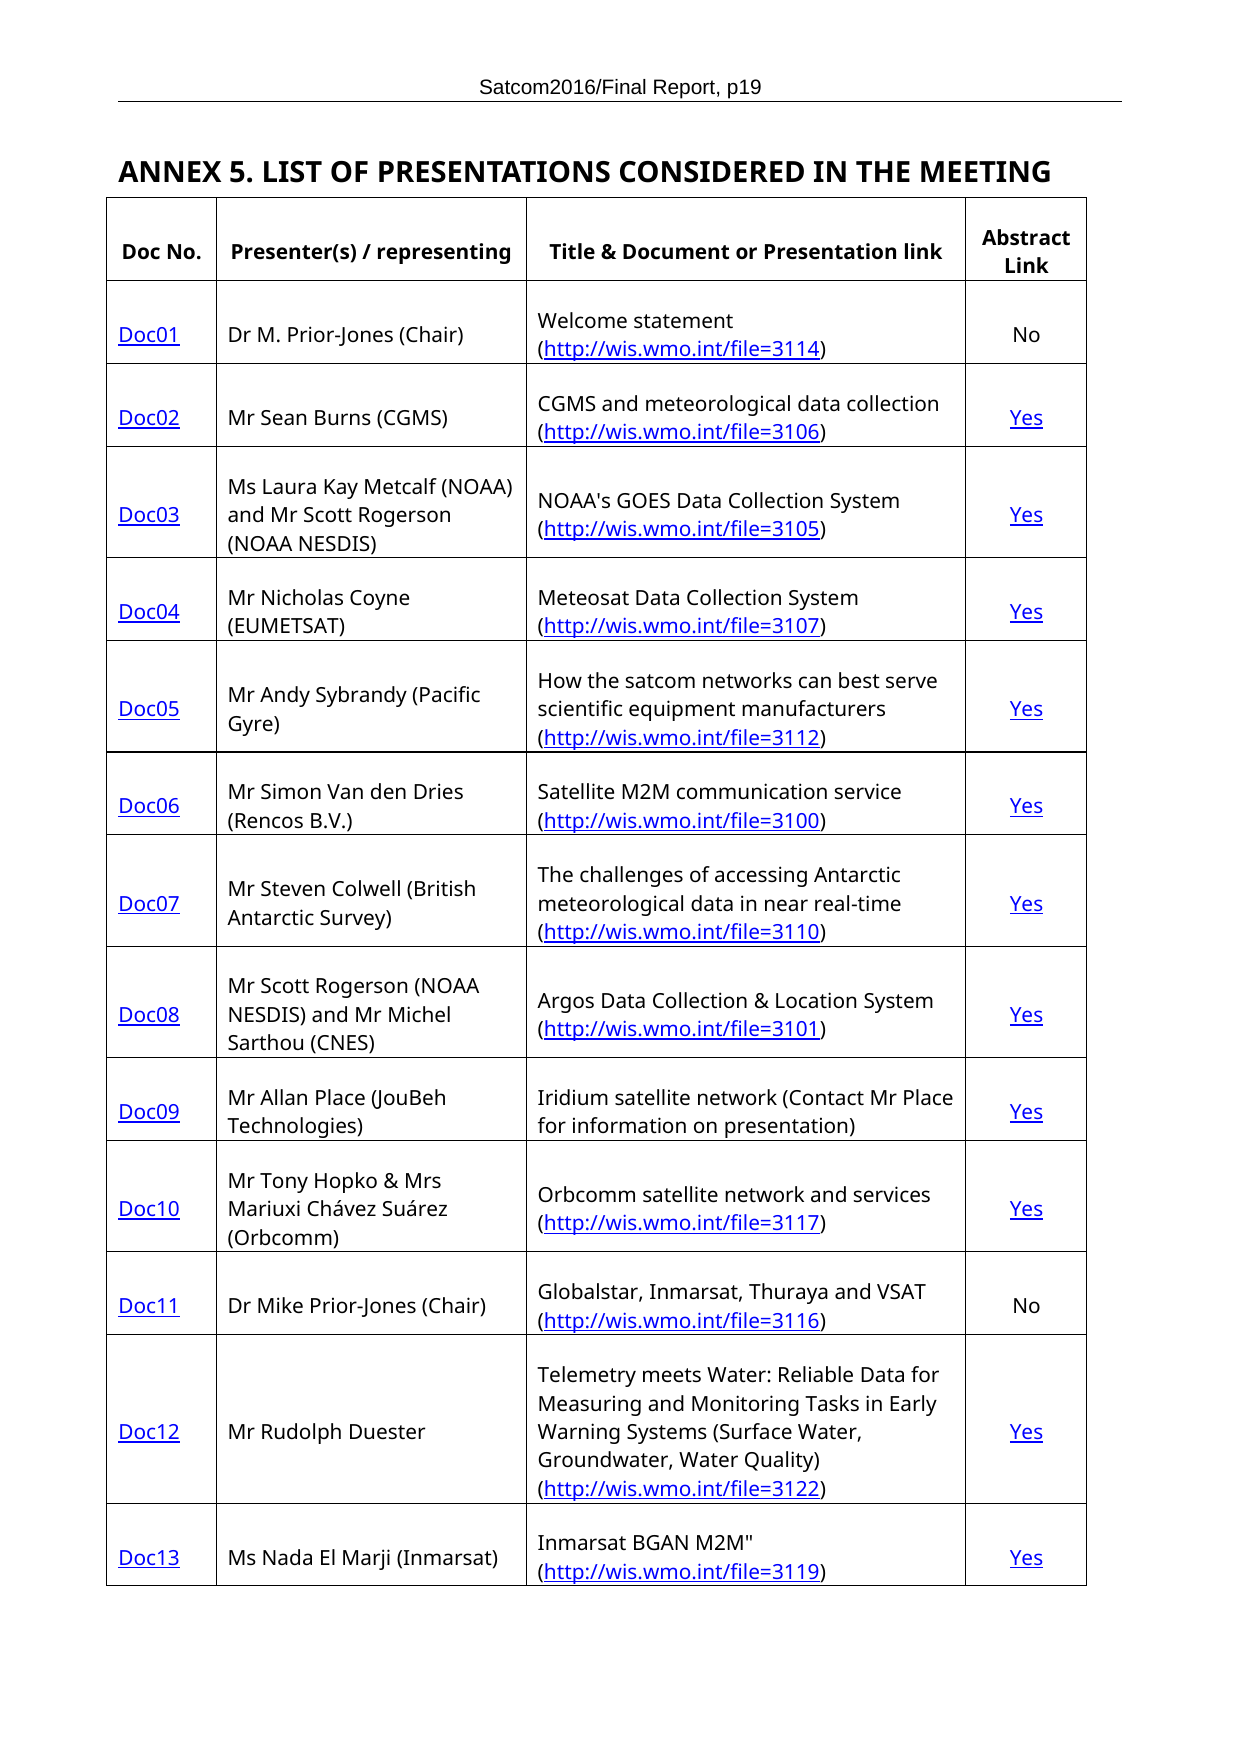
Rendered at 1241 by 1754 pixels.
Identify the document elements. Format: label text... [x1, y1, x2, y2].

table_cell Doc01 [107, 281, 216, 363]
table_cell Yes [966, 1335, 1086, 1502]
table_cell Yes [966, 641, 1086, 751]
table_cell Yes [966, 447, 1086, 557]
table_header Abstract Link [966, 198, 1086, 280]
table_cell No [966, 1252, 1086, 1334]
table_cell Satellite M2M communication service (http://wis.wmo.int/file=3100) [527, 753, 965, 834]
table_cell Doc11 [107, 1252, 216, 1334]
table_cell Welcome statement (http://wis.wmo.int/file=3114) [527, 281, 965, 363]
table_cell Iridium satellite network (Contact Mr Place for information on presentation) [527, 1058, 965, 1140]
table_cell Mr Allan Place (JouBeh Technologies) [217, 1058, 526, 1140]
table_cell NOAA's GOES Data Collection System (http://wis.wmo.int/file=3105) [527, 447, 965, 557]
table_cell Yes [966, 558, 1086, 640]
table_cell Yes [966, 835, 1086, 946]
table_cell No [966, 281, 1086, 363]
table_cell Telemetry meets Water: Reliable Data for Measuring and Monitoring Tasks in Early Warning Systems (Surface Water, Groundwater, Water Quality) (http://wis.wmo.int/file=3122) [527, 1335, 965, 1502]
table_cell Doc07 [107, 835, 216, 946]
table_cell Yes [966, 364, 1086, 446]
table_cell Doc03 [107, 447, 216, 557]
table_cell Ms Laura Kay Metcalf (NOAA) and Mr Scott Rogerson (NOAA NESDIS) [217, 447, 526, 557]
table_cell Doc13 [107, 1504, 216, 1585]
table_header Doc No. [107, 198, 216, 280]
table_cell CGMS and meteorological data collection (http://wis.wmo.int/file=3106) [527, 364, 965, 446]
table_header Title & Document or Presentation link [527, 198, 965, 280]
table_cell Mr Scott Rogerson (NOAA NESDIS) and Mr Michel Sarthou (CNES) [217, 947, 526, 1057]
table_cell Yes [966, 1504, 1086, 1585]
table_cell How the satcom networks can best serve scientific equipment manufacturers (http://wis.wmo.int/file=3112) [527, 641, 965, 751]
table_cell Doc02 [107, 364, 216, 446]
table_cell Doc05 [107, 641, 216, 751]
table_cell Mr Nicholas Coyne (EUMETSAT) [217, 558, 526, 640]
table_cell Mr Simon Van den Dries (Rencos B.V.) [217, 753, 526, 834]
table_cell Doc06 [107, 753, 216, 834]
table_cell Mr Andy Sybrandy (Pacific Gyre) [217, 641, 526, 751]
table_cell Yes [966, 947, 1086, 1057]
table_cell Doc09 [107, 1058, 216, 1140]
table_cell Meteosat Data Collection System (http://wis.wmo.int/file=3107) [527, 558, 965, 640]
table_cell Yes [966, 753, 1086, 834]
table_cell Inmarsat BGAN M2M" (http://wis.wmo.int/file=3119) [527, 1504, 965, 1585]
table_cell Ms Nada El Marji (Inmarsat) [217, 1504, 526, 1585]
table_header Presenter(s) / representing [217, 198, 526, 280]
table_cell Doc04 [107, 558, 216, 640]
table_cell Yes [966, 1141, 1086, 1251]
table_cell The challenges of accessing Antarctic meteorological data in near real-time (http://wis.wmo.int/file=3110) [527, 835, 965, 946]
table_cell Dr Mike Prior-Jones (Chair) [217, 1252, 526, 1334]
table_cell Doc12 [107, 1335, 216, 1502]
table_cell Orbcomm satellite network and services (http://wis.wmo.int/file=3117) [527, 1141, 965, 1251]
table_cell Globalstar, Inmarsat, Thuraya and VSAT (http://wis.wmo.int/file=3116) [527, 1252, 965, 1334]
table_cell Mr Steven Colwell (British Antarctic Survey) [217, 835, 526, 946]
table_cell Mr Sean Burns (CGMS) [217, 364, 526, 446]
subtitle Annex 5. List of Presentations considered in the meeting [118, 151, 1122, 191]
table_cell Doc08 [107, 947, 216, 1057]
table_cell Argos Data Collection & Location System (http://wis.wmo.int/file=3101) [527, 947, 965, 1057]
table_cell Yes [966, 1058, 1086, 1140]
table_cell Dr M. Prior-Jones (Chair) [217, 281, 526, 363]
table_cell Doc10 [107, 1141, 216, 1251]
table_cell Mr Tony Hopko & Mrs Mariuxi Chávez Suárez (Orbcomm) [217, 1141, 526, 1251]
table_cell Mr Rudolph Duester [217, 1335, 526, 1502]
